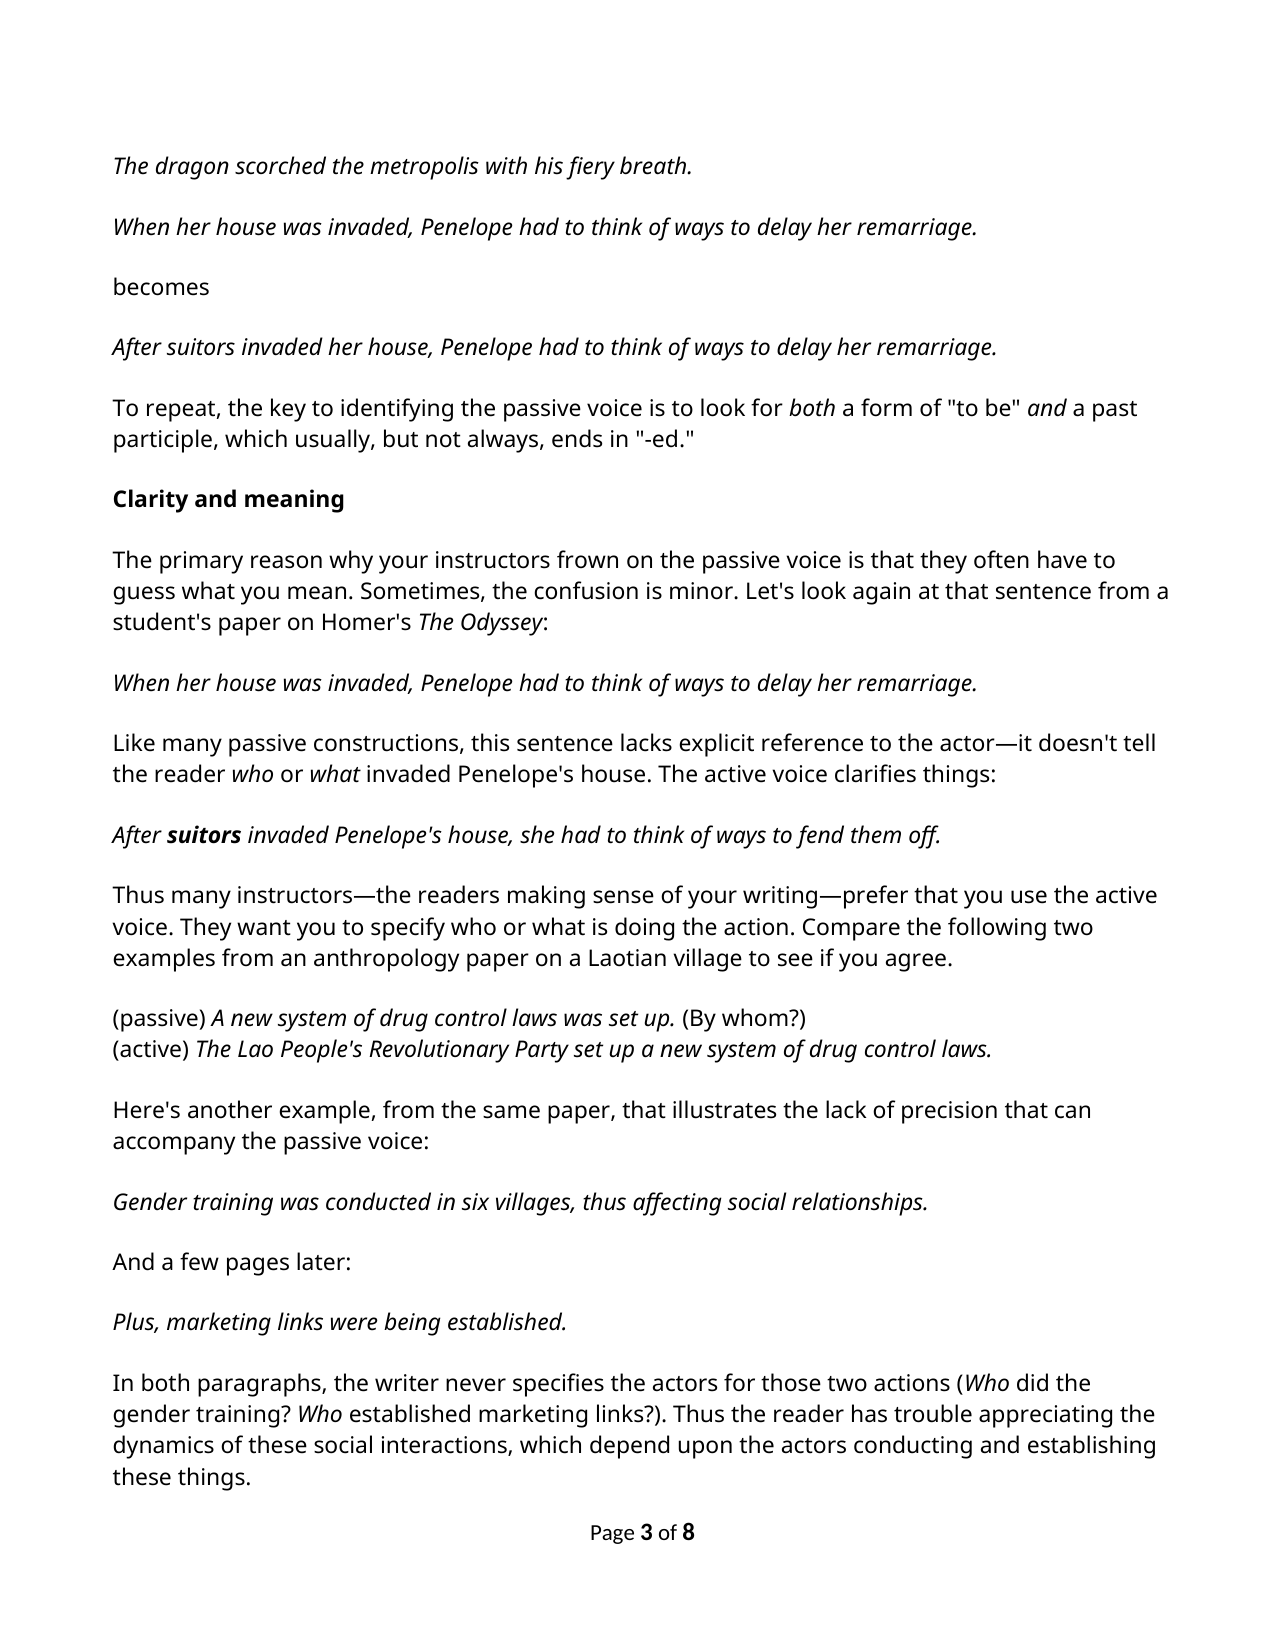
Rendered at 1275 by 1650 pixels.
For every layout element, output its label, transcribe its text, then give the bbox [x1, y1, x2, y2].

text The primary reason why your instructors frown on the passive voice is that they often have to guess what you mean. Sometimes, the confusion is minor. Let's look again at that sentence from a student's paper on Homer's The Odyssey: [112, 544, 1172, 637]
text becomes [112, 271, 1172, 302]
text To repeat, the key to identifying the passive voice is to look for both a form of "to be" and a past participle, which usually, but not always, ends in "-ed." [112, 392, 1172, 454]
text Here's another example, from the same paper, that illustrates the lack of precision that can accompany the passive voice: [112, 1094, 1172, 1156]
text When her house was invaded, Penelope had to think of ways to delay her remarriage. [112, 210, 1172, 242]
text When her house was invaded, Penelope had to think of ways to delay her remarriage. [112, 667, 1172, 698]
text Plus, marketing links were being established. [112, 1306, 1172, 1337]
text In both paragraphs, the writer never specifies the actors for those two actions (Who did the gender training? Who established marketing links?). Thus the reader has trouble appreciating the dynamics of these social interactions, which depend upon the actors conducting and establishing these things. [112, 1367, 1172, 1492]
text The dragon scorched the metropolis with his fiery breath. [112, 150, 1172, 181]
text And a few pages later: [112, 1246, 1172, 1277]
text After suitors invaded her house, Penelope had to think of ways to delay her remarriage. [112, 331, 1172, 362]
text Like many passive constructions, this sentence lacks explicit reference to the actor—it doesn't tell the reader who or what invaded Penelope's house. The active voice clarifies things: [112, 727, 1172, 789]
text (passive) A new system of drug control laws was set up. (By whom?) (active) The Lao People's Revolutionary Party set up a new system of drug control laws. [112, 1002, 1172, 1064]
text Thus many instructors—the readers making sense of your writing—prefer that you use the active voice. They want you to specify who or what is doing the action. Compare the following two examples from an anthropology paper on a Laotian village to see if you agree. [112, 879, 1172, 973]
text After suitors invaded Penelope's house, she had to think of ways to fend them off. [112, 819, 1172, 850]
text Clarity and meaning [112, 483, 1172, 514]
text Gender training was conducted in six villages, thus affecting social relationships. [112, 1185, 1172, 1217]
